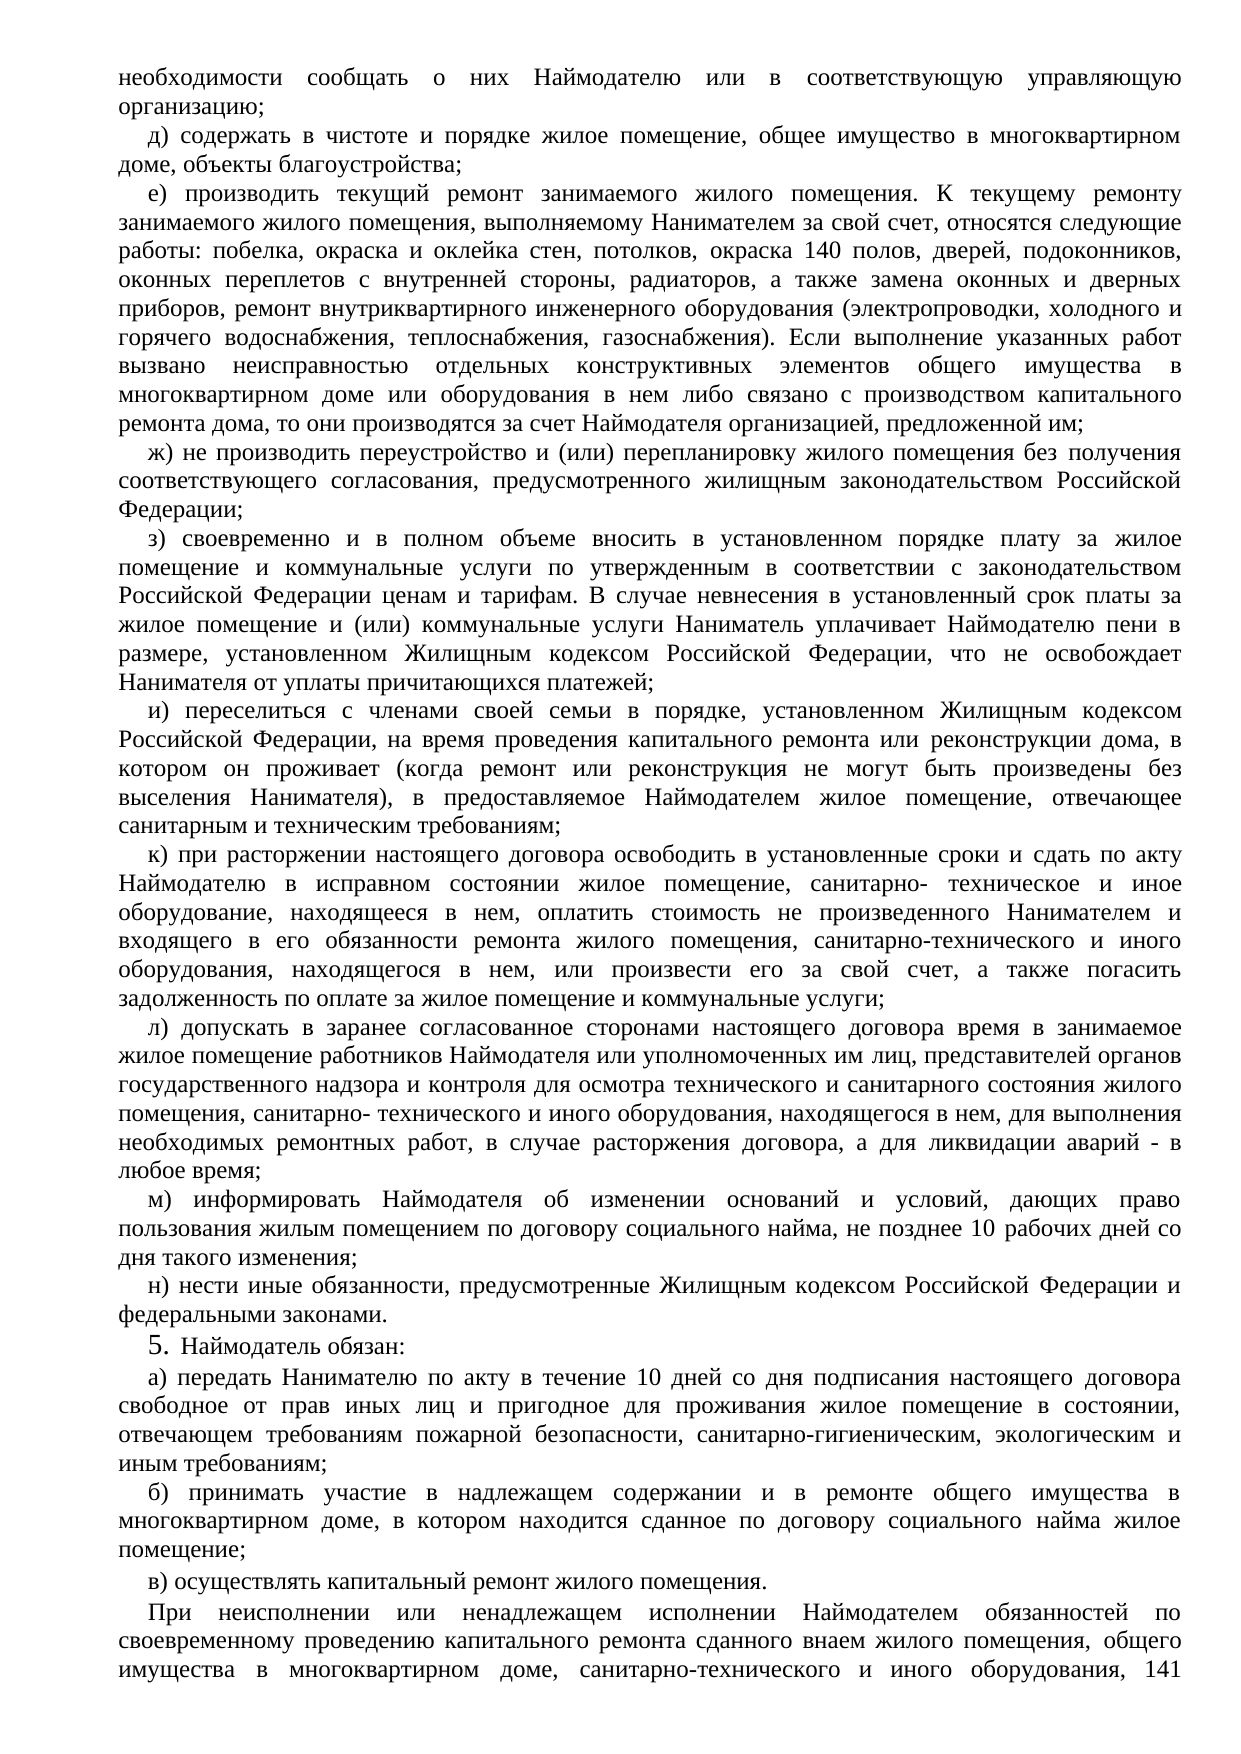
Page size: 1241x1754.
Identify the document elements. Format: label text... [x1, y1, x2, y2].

text л) допускать в заранее согласованное сторонами настоящего договора время в занимаемое жилое помещение работников Наймодателя или уполномоченных им лиц, представителей органов государственного надзора и контроля для осмотра технического и санитарного состояния жилого помещения, санитарно- технического и иного оборудования, находящегося в нем, для выполнения необходимых ремонтных работ, в случае расторжения договора, а для ликвидации аварий - в любое время; [118, 1012, 1182, 1184]
text н) нести иные обязанности, предусмотренные Жилищным кодексом Российской Федерации и федеральными законами. [118, 1271, 1181, 1328]
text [118, 62, 1182, 120]
text з) своевременно и в полном объеме вносить в установленном порядке плату за жилое помещение и коммунальные услуги по утвержденным в соответствии с законодательством Российской Федерации ценам и тарифам. В случае невнесения в установленный срок платы за жилое помещение и (или) коммунальные услуги Наниматель уплачивает Наймодателю пени в размере, установленном Жилищным кодексом Российской Федерации, что не освобождает Нанимателя от уплаты причитающихся платежей; [118, 523, 1182, 695]
text а) передать Нанимателю по акту в течение 10 дней со дня подписания настоящего договора свободное от прав иных лиц и пригодное для проживания жилое помещение в состоянии, отвечающем требованиям пожарной безопасности, санитарно-гигиеническим, экологическим и иным требованиям; [118, 1362, 1181, 1477]
text е) производить текущий ремонт занимаемого жилого помещения. К текущему ремонту занимаемого жилого помещения, выполняемому Нанимателем за свой счет, относятся следующие работы: побелка, окраска и оклейка стен, потолков, окраска 140 полов, дверей, подоконников, оконных переплетов с внутренней стороны, радиаторов, а также замена оконных и дверных приборов, ремонт внутриквартирного инженерного оборудования (электропроводки, холодного и горячего водоснабжения, теплоснабжения, газоснабжения). Если выполнение указанных работ вызвано неисправностью отдельных конструктивных элементов общего имущества в многоквартирном доме или оборудования в нем либо связано с производством капитального ремонта дома, то они производятся за счет Наймодателя организацией, предложенной им; [118, 178, 1182, 437]
text д) содержать в чистоте и порядке жилое помещение, общее имущество в многоквартирном доме, объекты благоустройства; [118, 120, 1181, 178]
text к) при расторжении настоящего договора освободить в установленные сроки и сдать по акту Наймодателю в исправном состоянии жилое помещение, санитарно- техническое и иное оборудование, находящееся в нем, оплатить стоимость не произведенного Нанимателем и входящего в его обязанности ремонта жилого помещения, санитарно-технического и иного оборудования, находящегося в нем, или произвести его за свой счет, а также погасить задолженность по оплате за жилое помещение и коммунальные услуги; [118, 839, 1182, 1012]
text б) принимать участие в надлежащем содержании и в ремонте общего имущества в многоквартирном доме, в котором находится сданное по договору социального найма жилое помещение; [118, 1477, 1181, 1563]
list Наймодатель обязан: [118, 1328, 1223, 1362]
text ж) не производить переустройство и (или) перепланировку жилого помещения без получения соответствующего согласования, предусмотренного жилищным законодательством Российской Федерации; [118, 437, 1181, 523]
text и) переселиться с членами своей семьи в порядке, установленном Жилищным кодексом Российской Федерации, на время проведения капитального ремонта или реконструкции дома, в котором он проживает (когда ремонт или реконструкция не могут быть произведены без выселения Нанимателя), в предоставляемое Наймодателем жилое помещение, отвечающее санитарным и техническим требованиям; [118, 695, 1182, 839]
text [118, 1597, 1182, 1683]
text в) осуществлять капитальный ремонт жилого помещения. [118, 1563, 1223, 1597]
text м) информировать Наймодателя об изменении оснований и условий, дающих право пользования жилым помещением по договору социального найма, не позднее 10 рабочих дней со дня такого изменения; [118, 1184, 1182, 1271]
